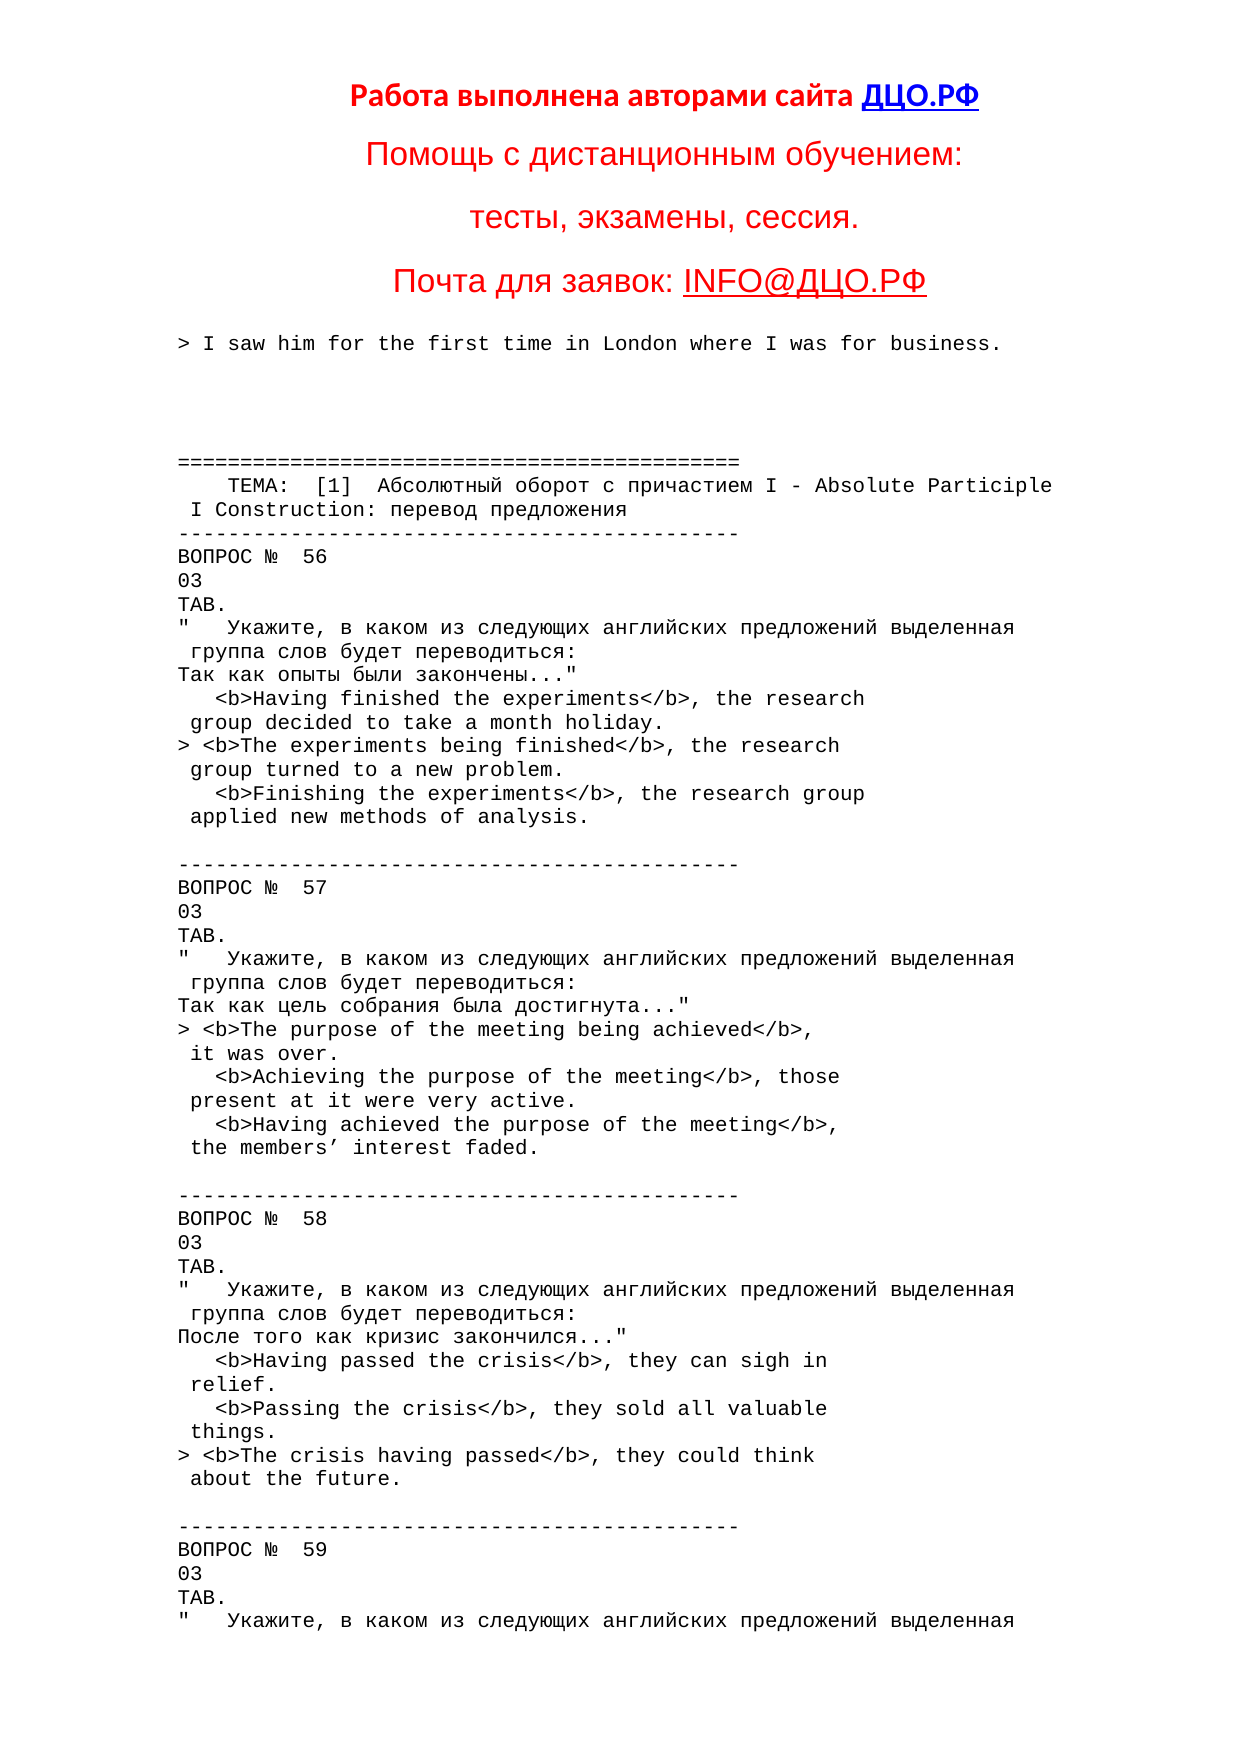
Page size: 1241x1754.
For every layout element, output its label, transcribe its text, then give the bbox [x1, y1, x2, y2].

text " Укажите, в каком из следующих английских предложений выделенная [177, 1279, 1152, 1303]
text ТЕМА: [1] Абсолютный оборот с причастием I - Absolute Participle [177, 475, 1152, 499]
text TAB. [177, 924, 1152, 948]
text " Укажите, в каком из следующих английских предложений выделенная [177, 1610, 1152, 1634]
text --------------------------------------------- [177, 1516, 1152, 1539]
text <b>Achieving the purpose of the meeting</b>, those [177, 1066, 1152, 1090]
text > <b>The experiments being finished</b>, the research [177, 735, 1152, 759]
text <b>Having passed the crisis</b>, they can sigh in [177, 1350, 1152, 1374]
text group decided to take a month holiday. [177, 712, 1152, 735]
text ВОПРОС № 58 [177, 1208, 1152, 1232]
text --------------------------------------------- [177, 854, 1152, 877]
text applied new methods of analysis. [177, 806, 1152, 830]
text группа слов будет переводиться: [177, 1303, 1152, 1327]
text группа слов будет переводиться: [177, 972, 1152, 996]
text I Construction: перевод предложения [177, 499, 1152, 523]
text Так как опыты были закончены..." [177, 664, 1152, 688]
text группа слов будет переводиться: [177, 641, 1152, 664]
text 03 [177, 1563, 1152, 1587]
text 03 [177, 570, 1152, 593]
text group turned to a new problem. [177, 759, 1152, 783]
text 03 [177, 1232, 1152, 1256]
text TAB. [177, 1256, 1152, 1279]
text TAB. [177, 593, 1152, 617]
text > I saw him for the first time in London where I was for business. [177, 333, 1152, 357]
text ВОПРОС № 57 [177, 877, 1152, 901]
text После того как кризис закончился..." [177, 1327, 1152, 1350]
text about the future. [177, 1468, 1152, 1492]
text > <b>The purpose of the meeting being achieved</b>, [177, 1019, 1152, 1043]
text 03 [177, 901, 1152, 924]
text --------------------------------------------- [177, 523, 1152, 546]
text <b>Finishing the experiments</b>, the research group [177, 783, 1152, 806]
text <b>Passing the crisis</b>, they sold all valuable [177, 1397, 1152, 1421]
text it was over. [177, 1043, 1152, 1066]
text TAB. [177, 1587, 1152, 1610]
text ============================================= [177, 452, 1152, 475]
text Так как цель собрания была достигнута..." [177, 996, 1152, 1019]
text " Укажите, в каком из следующих английских предложений выделенная [177, 948, 1152, 972]
text things. [177, 1421, 1152, 1445]
text relief. [177, 1374, 1152, 1397]
text <b>Having finished the experiments</b>, the research [177, 688, 1152, 712]
text <b>Having achieved the purpose of the meeting</b>, [177, 1114, 1152, 1137]
text " Укажите, в каком из следующих английских предложений выделенная [177, 617, 1152, 641]
text the members’ interest faded. [177, 1137, 1152, 1161]
text ВОПРОС № 56 [177, 546, 1152, 570]
text present at it were very active. [177, 1090, 1152, 1114]
text > <b>The crisis having passed</b>, they could think [177, 1445, 1152, 1468]
text ВОПРОС № 59 [177, 1539, 1152, 1563]
text --------------------------------------------- [177, 1185, 1152, 1208]
